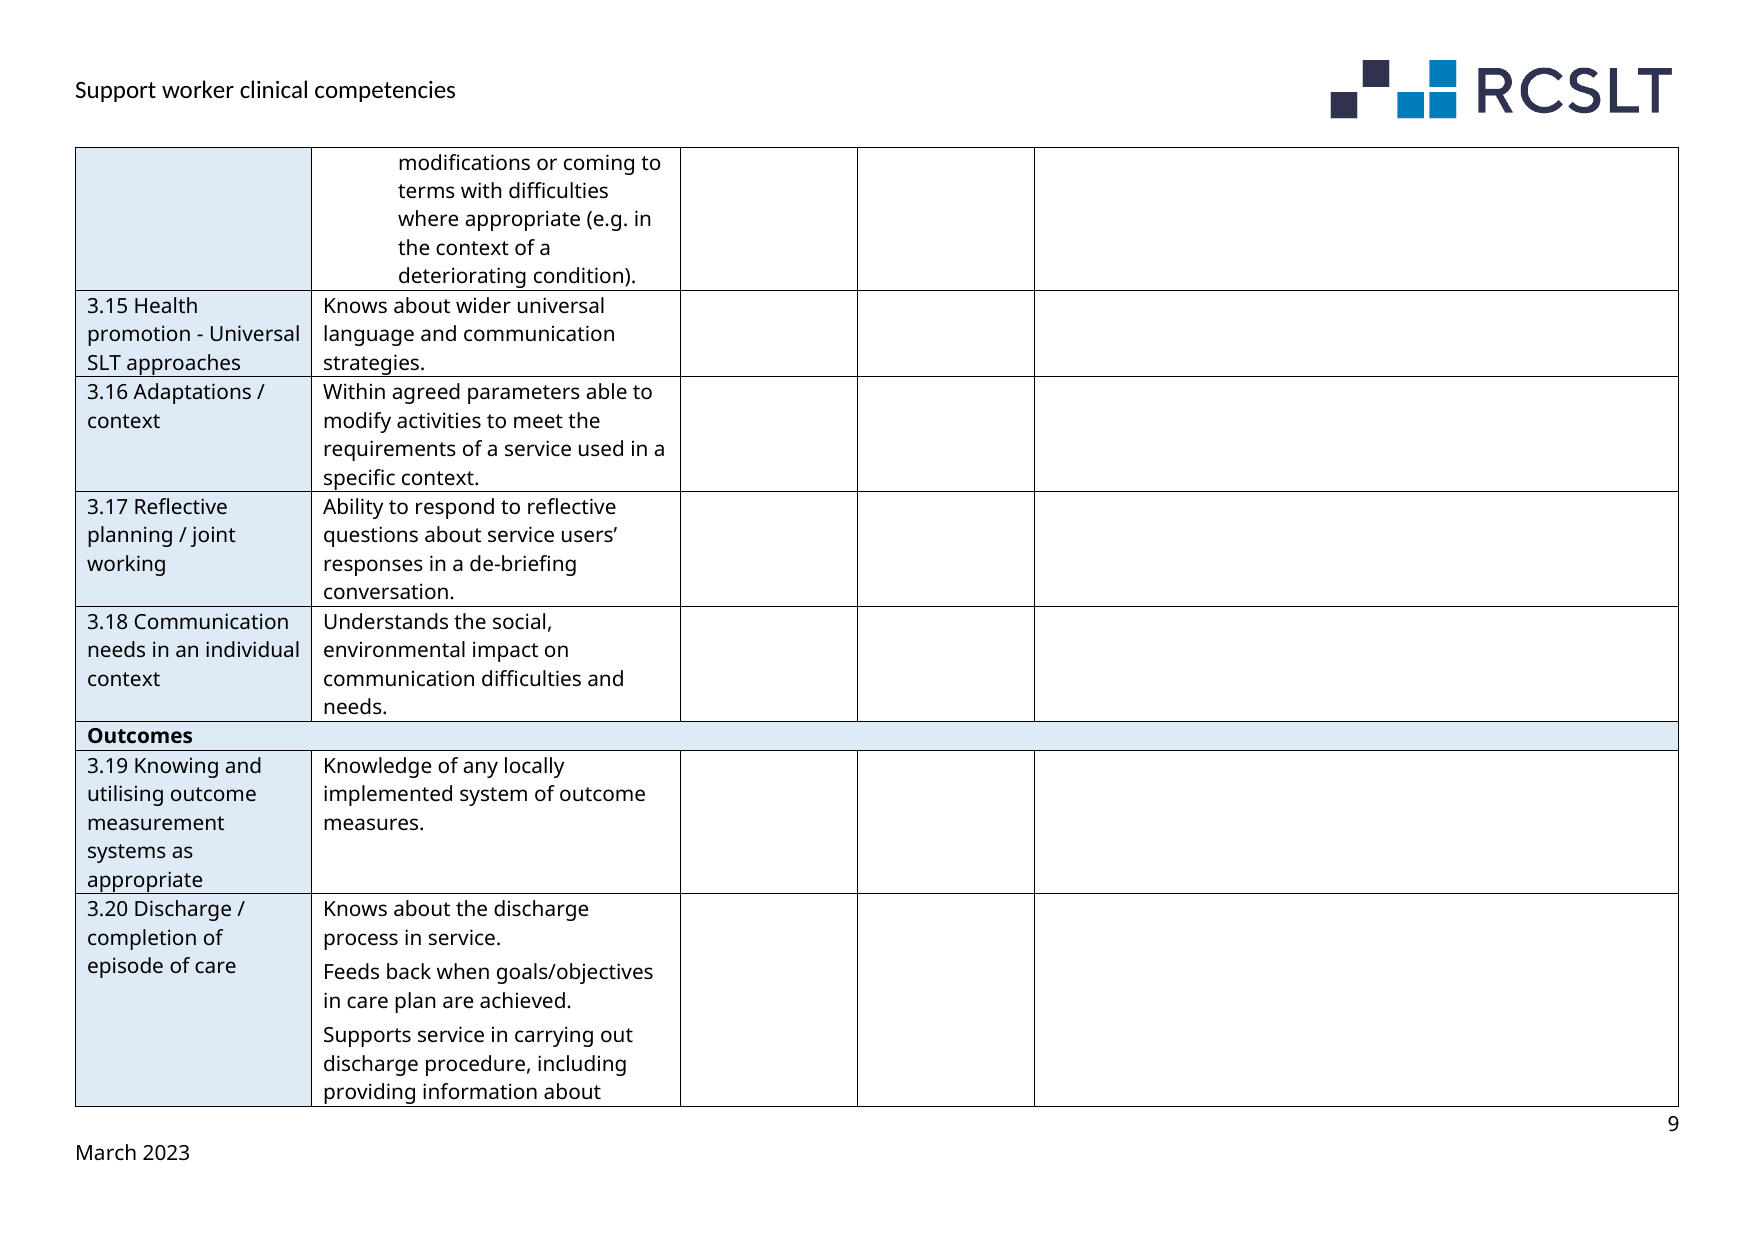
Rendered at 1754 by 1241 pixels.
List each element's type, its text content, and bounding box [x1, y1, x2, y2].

table_cell [1035, 377, 1678, 491]
table_cell 3.17 Reflective planning / joint working [76, 492, 311, 606]
table_cell [858, 291, 1034, 376]
table_cell Knowledge of any locally implemented system of outcome measures. [312, 751, 680, 893]
table_cell [1035, 492, 1678, 606]
table_cell [858, 607, 1034, 721]
table_cell Within agreed parameters able to modify activities to meet the requirements of a service used in a specific context. [312, 377, 680, 491]
table_cell [1035, 751, 1678, 893]
table_cell Understands the social, environmental impact on communication difficulties and needs. [312, 607, 680, 721]
table_cell [681, 148, 857, 290]
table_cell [312, 148, 680, 290]
table_cell [681, 377, 857, 491]
table_cell [858, 148, 1034, 290]
table_cell [858, 377, 1034, 491]
table_cell Knows about wider universal language and communication strategies. [312, 291, 680, 376]
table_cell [312, 894, 680, 1106]
table_cell Ability to respond to reflective questions about service users’ responses in a de-briefing conversation. [312, 492, 680, 606]
table_cell [681, 291, 857, 376]
table_cell [1035, 607, 1678, 721]
table_cell [1035, 894, 1678, 1106]
table_cell [858, 894, 1034, 1106]
table_cell [681, 894, 857, 1106]
table_cell 3.18 Communication needs in an individual context [76, 607, 311, 721]
table_cell 3.16 Adaptations / context [76, 377, 311, 491]
table_cell [681, 607, 857, 721]
table_cell 3.15 Health promotion - Universal SLT approaches [76, 291, 311, 376]
table_cell [858, 492, 1034, 606]
table_cell Outcomes [76, 722, 1678, 750]
table_cell [681, 751, 857, 893]
table_cell [1035, 291, 1678, 376]
table_cell [1035, 148, 1678, 290]
table_cell [681, 492, 857, 606]
table_cell [858, 751, 1034, 893]
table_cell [76, 148, 311, 290]
table_cell 3.19 Knowing and utilising outcome measurement systems as appropriate [76, 751, 311, 893]
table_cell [76, 894, 311, 1106]
picture [1301, 23, 1702, 155]
